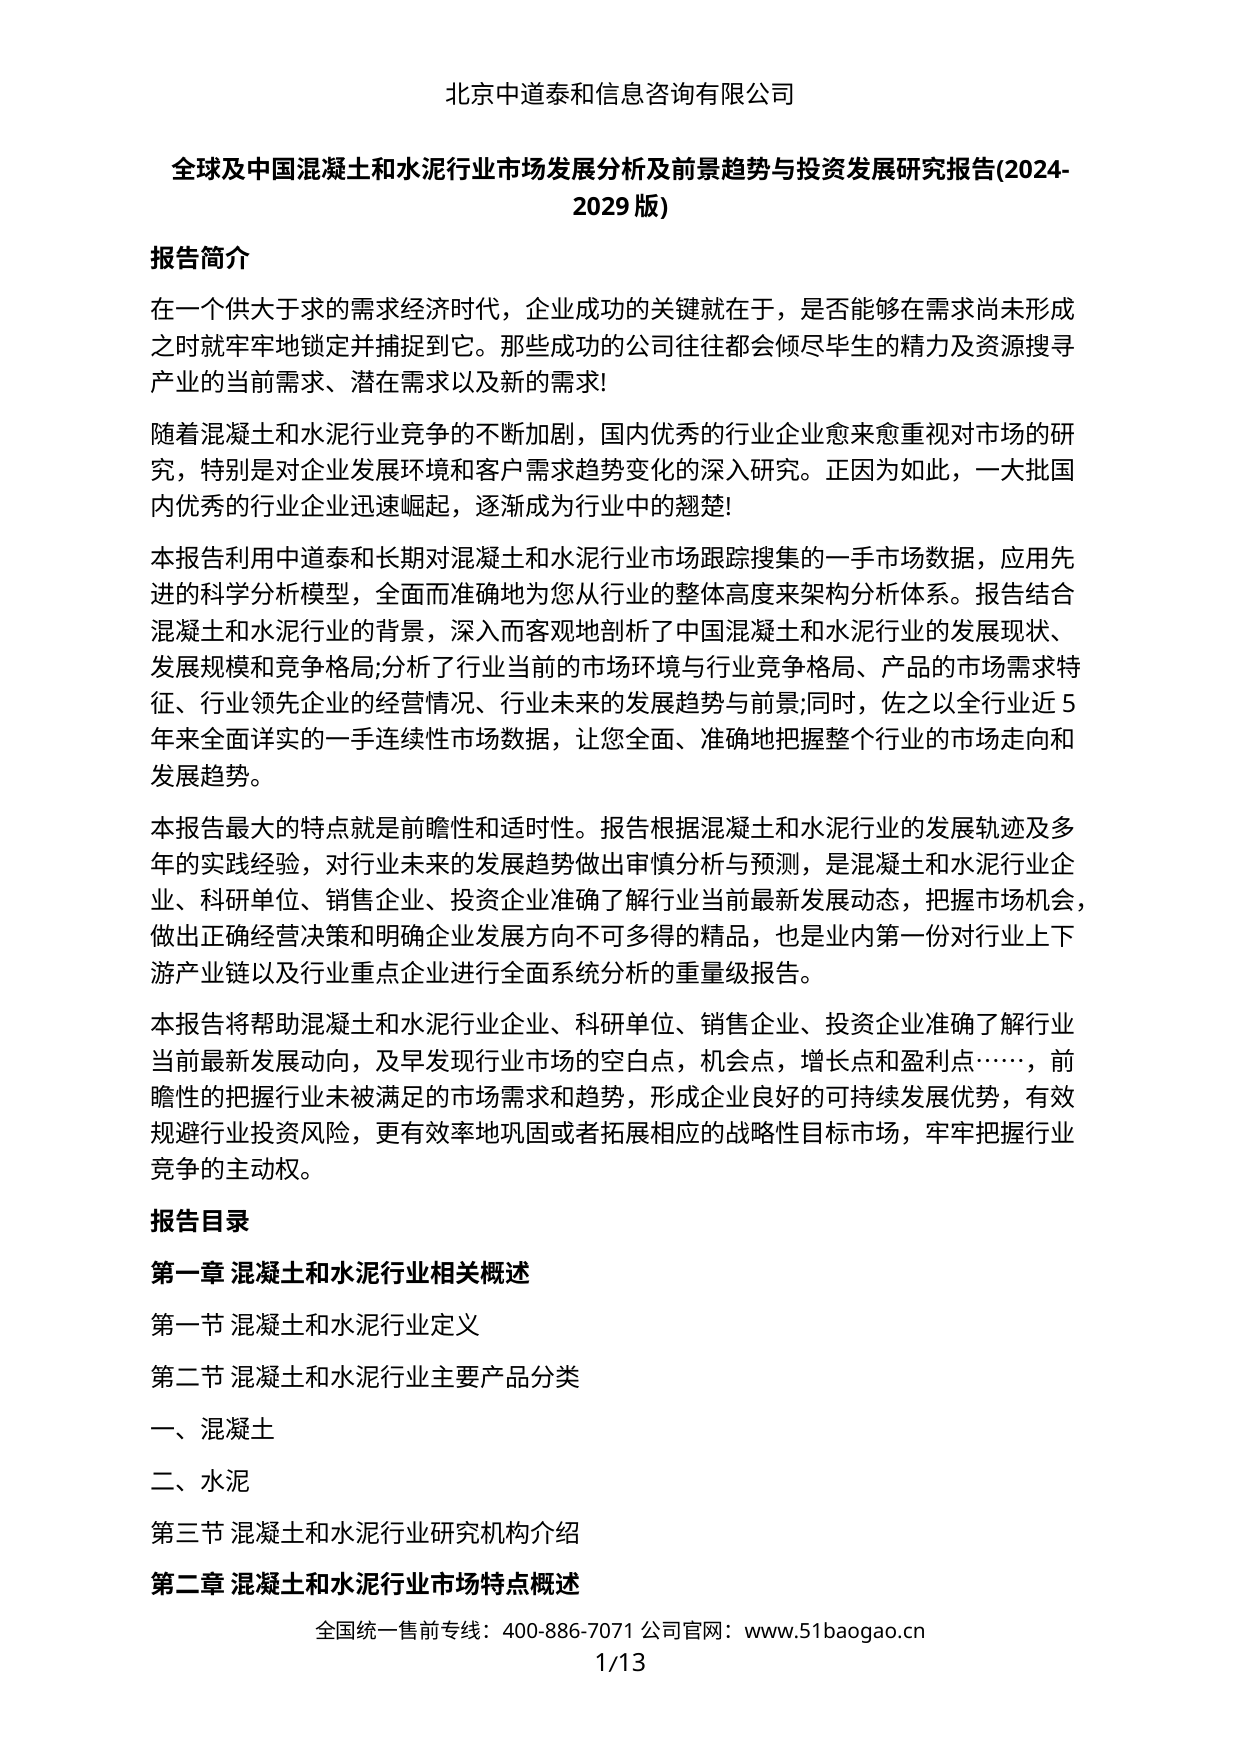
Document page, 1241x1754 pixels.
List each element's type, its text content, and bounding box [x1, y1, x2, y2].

text 随着混凝土和水泥行业竞争的不断加剧，国内优秀的行业企业愈来愈重视对市场的研究，特别是对企业发展环境和客户需求趋势变化的深入研究。正因为如此，一大批国内优秀的行业企业迅速崛起，逐渐成为行业中的翘楚! [150, 414, 1090, 523]
text 报告目录 [150, 1202, 1090, 1238]
text 本报告将帮助混凝土和水泥行业企业、科研单位、销售企业、投资企业准确了解行业当前最新发展动向，及早发现行业市场的空白点，机会点，增长点和盈利点……，前瞻性的把握行业未被满足的市场需求和趋势，形成企业良好的可持续发展优势，有效规避行业投资风险，更有效率地巩固或者拓展相应的战略性目标市场，牢牢把握行业竞争的主动权。 [150, 1005, 1090, 1186]
text 一、混凝土 [150, 1409, 1090, 1446]
text 第二章 混凝土和水泥行业市场特点概述 [150, 1565, 1090, 1601]
text 本报告利用中道泰和长期对混凝土和水泥行业市场跟踪搜集的一手市场数据，应用先进的科学分析模型，全面而准确地为您从行业的整体高度来架构分析体系。报告结合混凝土和水泥行业的背景，深入而客观地剖析了中国混凝土和水泥行业的发展现状、发展规模和竞争格局;分析了行业当前的市场环境与行业竞争格局、产品的市场需求特征、行业领先企业的经营情况、行业未来的发展趋势与前景;同时，佐之以全行业近5年来全面详实的一手连续性市场数据，让您全面、准确地把握整个行业的市场走向和发展趋势。 [150, 539, 1090, 792]
text 第二节 混凝土和水泥行业主要产品分类 [150, 1357, 1090, 1394]
text 第三节 混凝土和水泥行业研究机构介绍 [150, 1513, 1090, 1549]
text 报告简介 [150, 238, 1090, 274]
text 第一节 混凝土和水泥行业定义 [150, 1306, 1090, 1342]
text 全球及中国混凝土和水泥行业市场发展分析及前景趋势与投资发展研究报告(2024-2029版) [150, 150, 1090, 222]
text 二、水泥 [150, 1461, 1090, 1497]
text 本报告最大的特点就是前瞻性和适时性。报告根据混凝土和水泥行业的发展轨迹及多年的实践经验，对行业未来的发展趋势做出审慎分析与预测，是混凝土和水泥行业企业、科研单位、销售企业、投资企业准确了解行业当前最新发展动态，把握市场机会，做出正确经营决策和明确企业发展方向不可多得的精品，也是业内第一份对行业上下游产业链以及行业重点企业进行全面系统分析的重量级报告。 [150, 808, 1090, 989]
text 在一个供大于求的需求经济时代，企业成功的关键就在于，是否能够在需求尚未形成之时就牢牢地锁定并捕捉到它。那些成功的公司往往都会倾尽毕生的精力及资源搜寻产业的当前需求、潜在需求以及新的需求! [150, 290, 1090, 399]
text 第一章 混凝土和水泥行业相关概述 [150, 1254, 1090, 1290]
